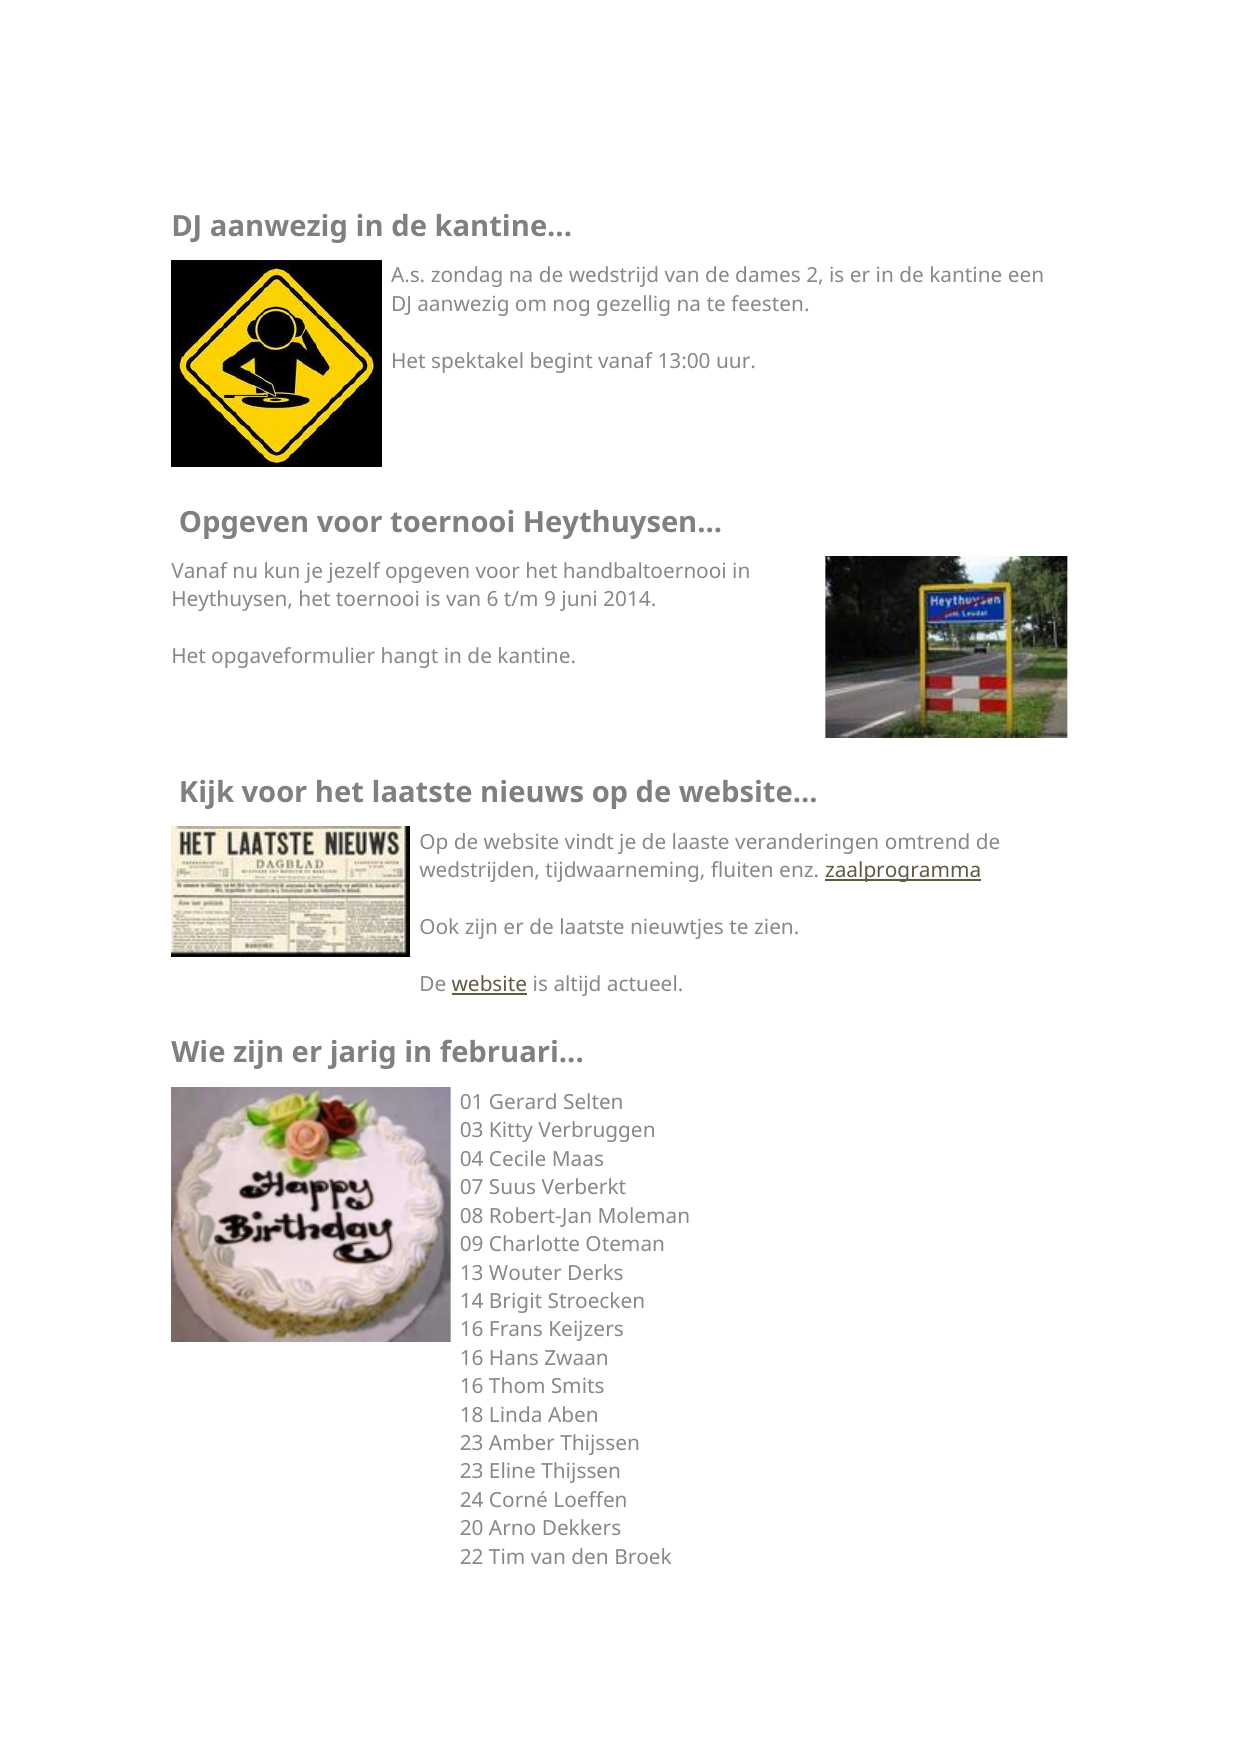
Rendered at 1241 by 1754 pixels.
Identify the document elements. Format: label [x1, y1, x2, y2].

picture [171, 826, 410, 957]
picture [825, 556, 1068, 738]
picture [171, 1087, 451, 1342]
picture [171, 260, 382, 467]
table_header [148, 148, 1093, 1594]
